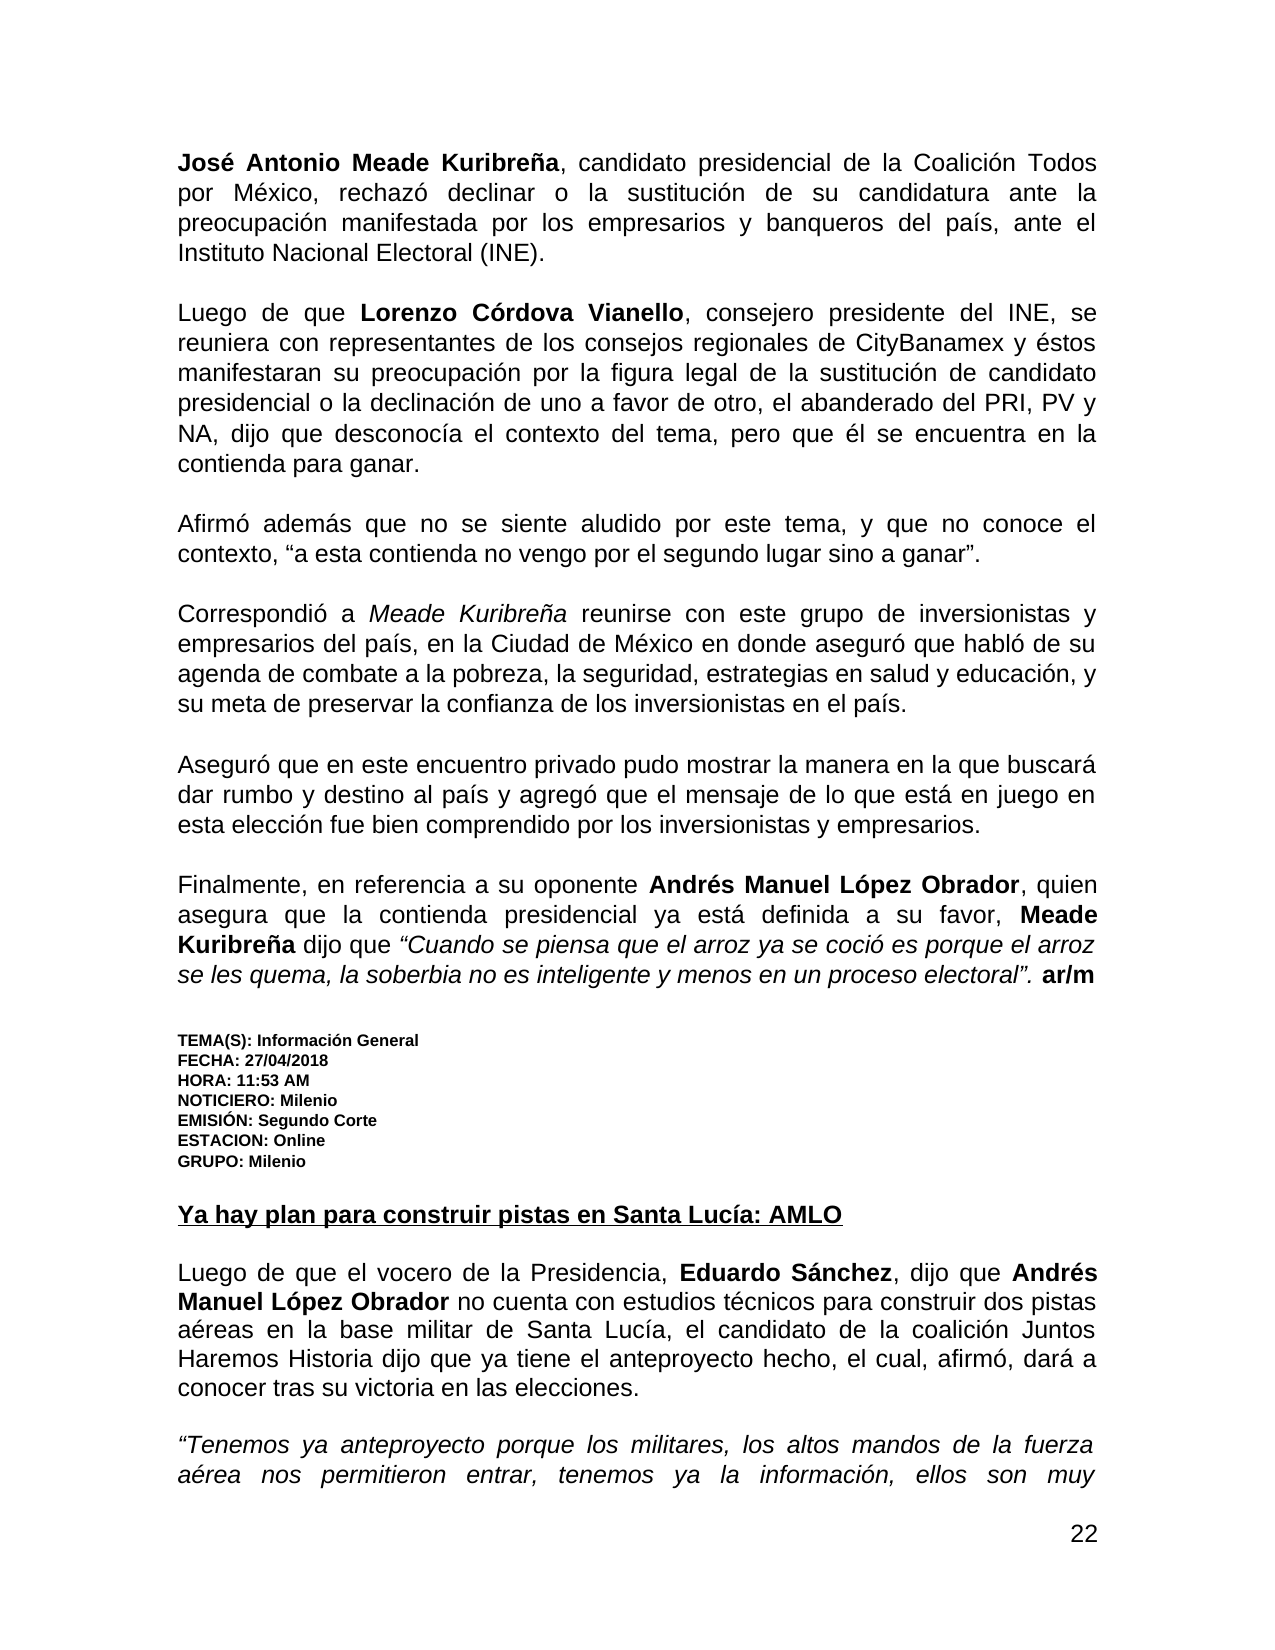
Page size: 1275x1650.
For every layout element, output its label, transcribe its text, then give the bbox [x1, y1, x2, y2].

text HORA: 11:53 AM [177, 1071, 1098, 1090]
text ESTACION: Online [177, 1131, 1098, 1150]
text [177, 1430, 1098, 1489]
text José Antonio Meade Kuribreña, candidato presidencial de la Coalición Todos por México, rechazó declinar o la sustitución de su candidatura ante la preocupación manifestada por los empresarios y banqueros del país, ante el Instituto Nacional Electoral (INE). [177, 148, 1098, 267]
text Afirmó además que no se siente aludido por este tema, y que no conoce el contexto, “a esta contienda no vengo por el segundo lugar sino a ganar”. [177, 509, 1098, 568]
text Correspondió a Meade Kuribreña reunirse con este grupo de inversionistas y empresarios del país, en la Ciudad de México en donde aseguró que habló de su agenda de combate a la pobreza, la seguridad, estrategias en salud y educación, y su meta de preservar la confianza de los inversionistas en el país. [177, 599, 1098, 718]
text GRUPO: Milenio [177, 1151, 1098, 1171]
text Aseguró que en este encuentro privado pudo mostrar la manera en la que buscará dar rumbo y destino al país y agregó que el mensaje de lo que está en juego en esta elección fue bien comprendido por los inversionistas y empresarios. [177, 750, 1098, 839]
text Ya hay plan para construir pistas en Santa Lucía: AMLO [177, 1200, 1098, 1229]
text Luego de que el vocero de la Presidencia, Eduardo Sánchez, dijo que Andrés Manuel López Obrador no cuenta con estudios técnicos para construir dos pistas aéreas en la base militar de Santa Lucía, el candidato de la coalición Juntos Haremos Historia dijo que ya tiene el anteproyecto hecho, el cual, afirmó, dará a conocer tras su victoria en las elecciones. [177, 1258, 1098, 1401]
text FECHA: 27/04/2018 [177, 1051, 1098, 1070]
text NOTICIERO: Milenio [177, 1091, 1098, 1110]
text EMISIÓN: Segundo Corte [177, 1111, 1098, 1130]
text Luego de que Lorenzo Córdova Vianello, consejero presidente del INE, se reuniera con representantes de los consejos regionales de CityBanamex y éstos manifestaran su preocupación por la figura legal de la sustitución de candidato presidencial o la declinación de uno a favor de otro, el abanderado del PRI, PV y NA, dijo que desconocía el contexto del tema, pero que él se encuentra en la contienda para ganar. [177, 298, 1098, 477]
text Finalmente, en referencia a su oponente Andrés Manuel López Obrador, quien asegura que la contienda presidencial ya está definida a su favor, Meade Kuribreña dijo que “Cuando se piensa que el arroz ya se coció es porque el arroz se les quema, la soberbia no es inteligente y menos en un proceso electoral”. ar/m [177, 870, 1098, 989]
text TEMA(S): Información General [177, 1031, 1098, 1050]
